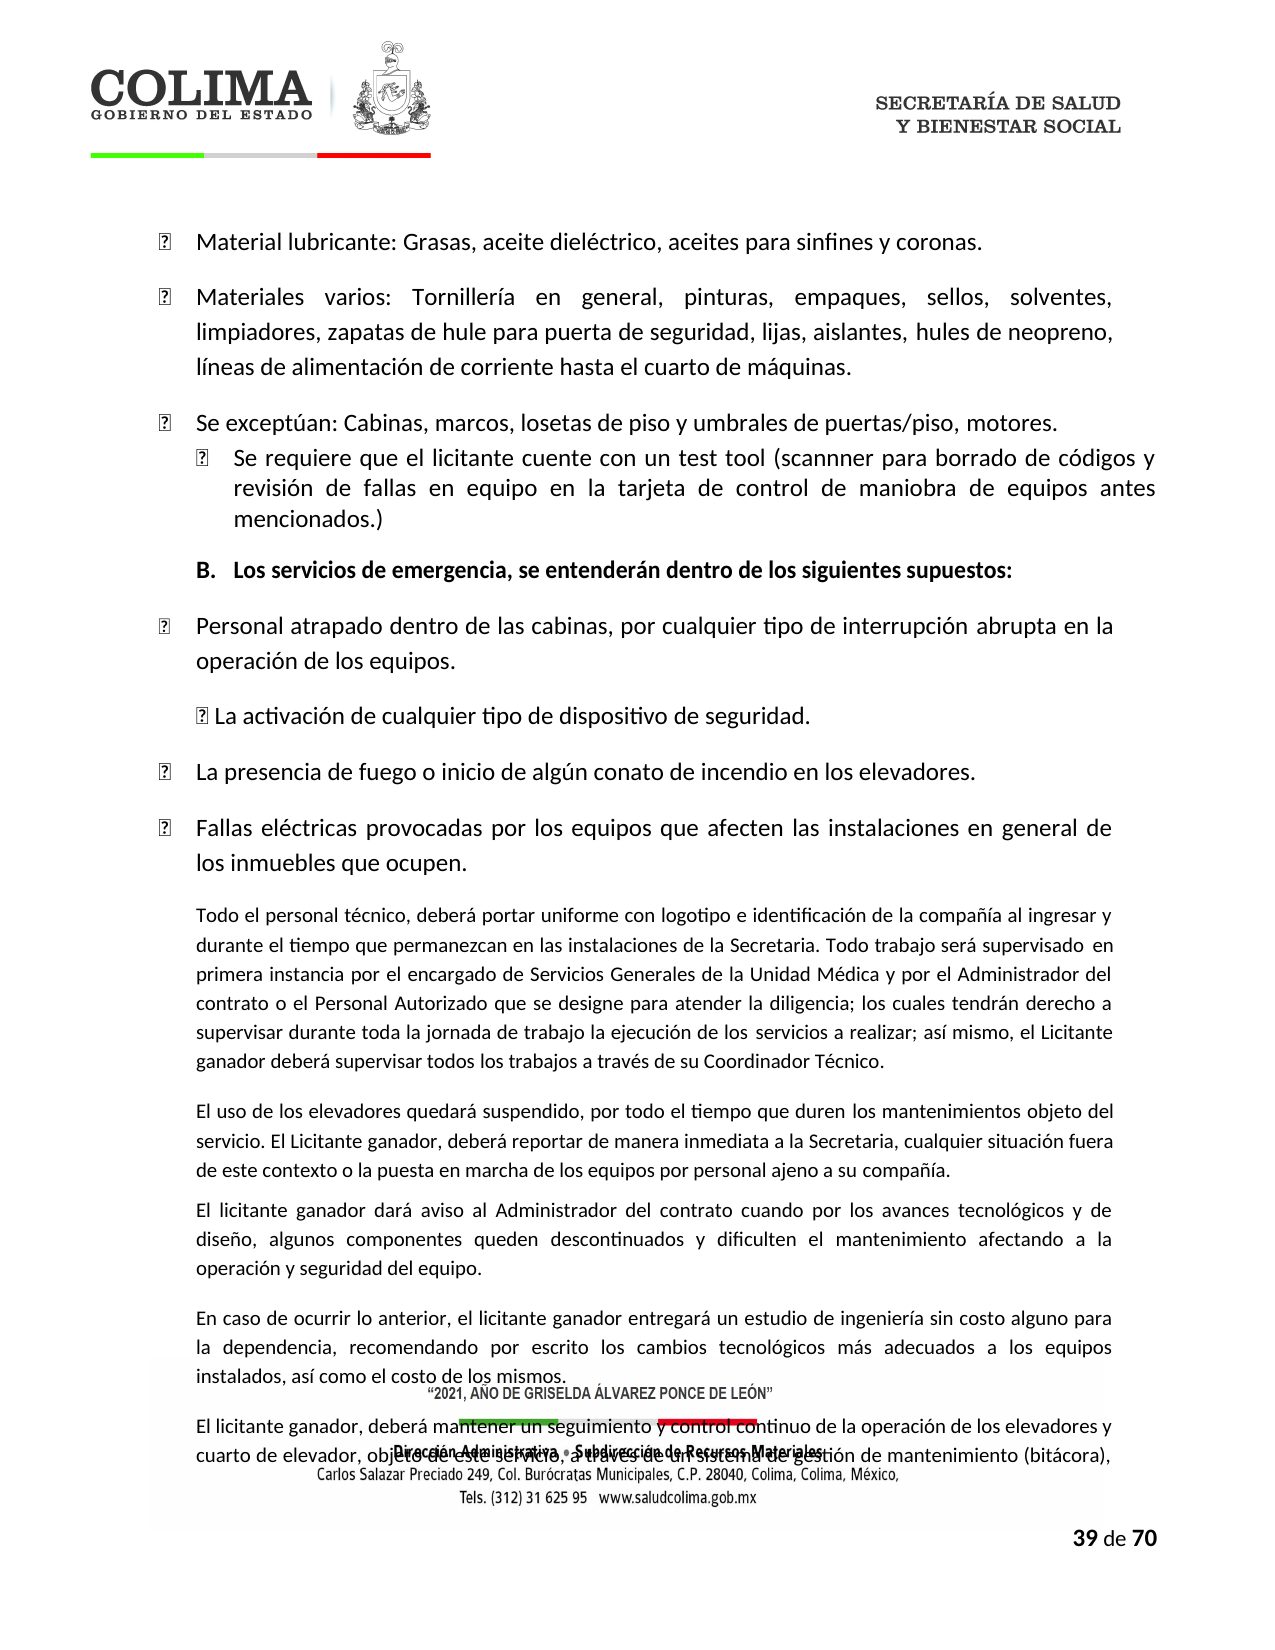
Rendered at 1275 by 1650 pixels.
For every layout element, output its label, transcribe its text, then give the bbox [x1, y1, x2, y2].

list Materiales varios: Tornillería en general, pinturas, empaques, sellos, solventes, limpiadores, zapatas de hule para puerta de seguridad, lijas, aislantes, hules de neopreno, líneas de alimentación de corriente hasta el cuarto de máquinas. [158, 281, 1113, 382]
text Todo el personal técnico, deberá portar uniforme con logotipo e identificación de la compañía al ingresar y durante el tiempo que permanezcan en las instalaciones de la Secretaria. Todo trabajo será supervisado en primera instancia por el encargado de Servicios Generales de la Unidad Médica y por el Administrador del contrato o el Personal Autorizado que se designe para atender la diligencia; los cuales tendrán derecho a supervisar durante toda la jornada de trabajo la ejecución de los servicios a realizar; así mismo, el Licitante ganador deberá supervisar todos los trabajos a través de su Coordinador Técnico. [196, 903, 1113, 1074]
text El licitante ganador dará aviso al Administrador del contrato cuando por los avances tecnológicos y de diseño, algunos componentes queden descontinuados y dificulten el mantenimiento afectando a la operación y seguridad del equipo. [196, 1197, 1114, 1281]
list Fallas eléctricas provocadas por los equipos que afecten las instalaciones en general de los inmuebles que ocupen. [158, 812, 1113, 877]
picture [148, 1355, 1104, 1530]
picture [0, 31, 1238, 182]
list Material lubricante: Grasas, aceite dieléctrico, aceites para sinfines y coronas. [158, 226, 1113, 257]
list La presencia de fuego o inicio de algún conato de incendio en los elevadores. [158, 756, 1113, 787]
text El uso de los elevadores quedará suspendido, por todo el tiempo que duren los mantenimientos objeto del servicio. El Licitante ganador, deberá reportar de manera inmediata a la Secretaria, cualquier situación fuera de este contexto o la puesta en marcha de los equipos por personal ajeno a su compañía. [196, 1099, 1114, 1182]
list Los servicios de emergencia, se entenderán dentro de los siguientes supuestos: [196, 554, 1113, 585]
list Se exceptúan: Cabinas, marcos, losetas de piso y umbrales de puertas/piso, motores. [158, 407, 1113, 437]
text En caso de ocurrir lo anterior, el licitante ganador entregará un estudio de ingeniería sin costo alguno para la dependencia, recomendando por escrito los cambios tecnológicos más adecuados a los equipos instalados, así como el costo de los mismos. [196, 1305, 1114, 1389]
list Personal atrapado dentro de las cabinas, por cualquier tipo de interrupción abrupta en la operación de los equipos. [158, 610, 1113, 676]
list Se requiere que el licitante cuente con un test tool (scannner para borrado de códigos y revisión de fallas en equipo en la tarjeta de control de maniobra de equipos antes mencionados.) [196, 442, 1157, 533]
list La activación de cualquier tipo de dispositivo de seguridad. [196, 700, 1157, 731]
